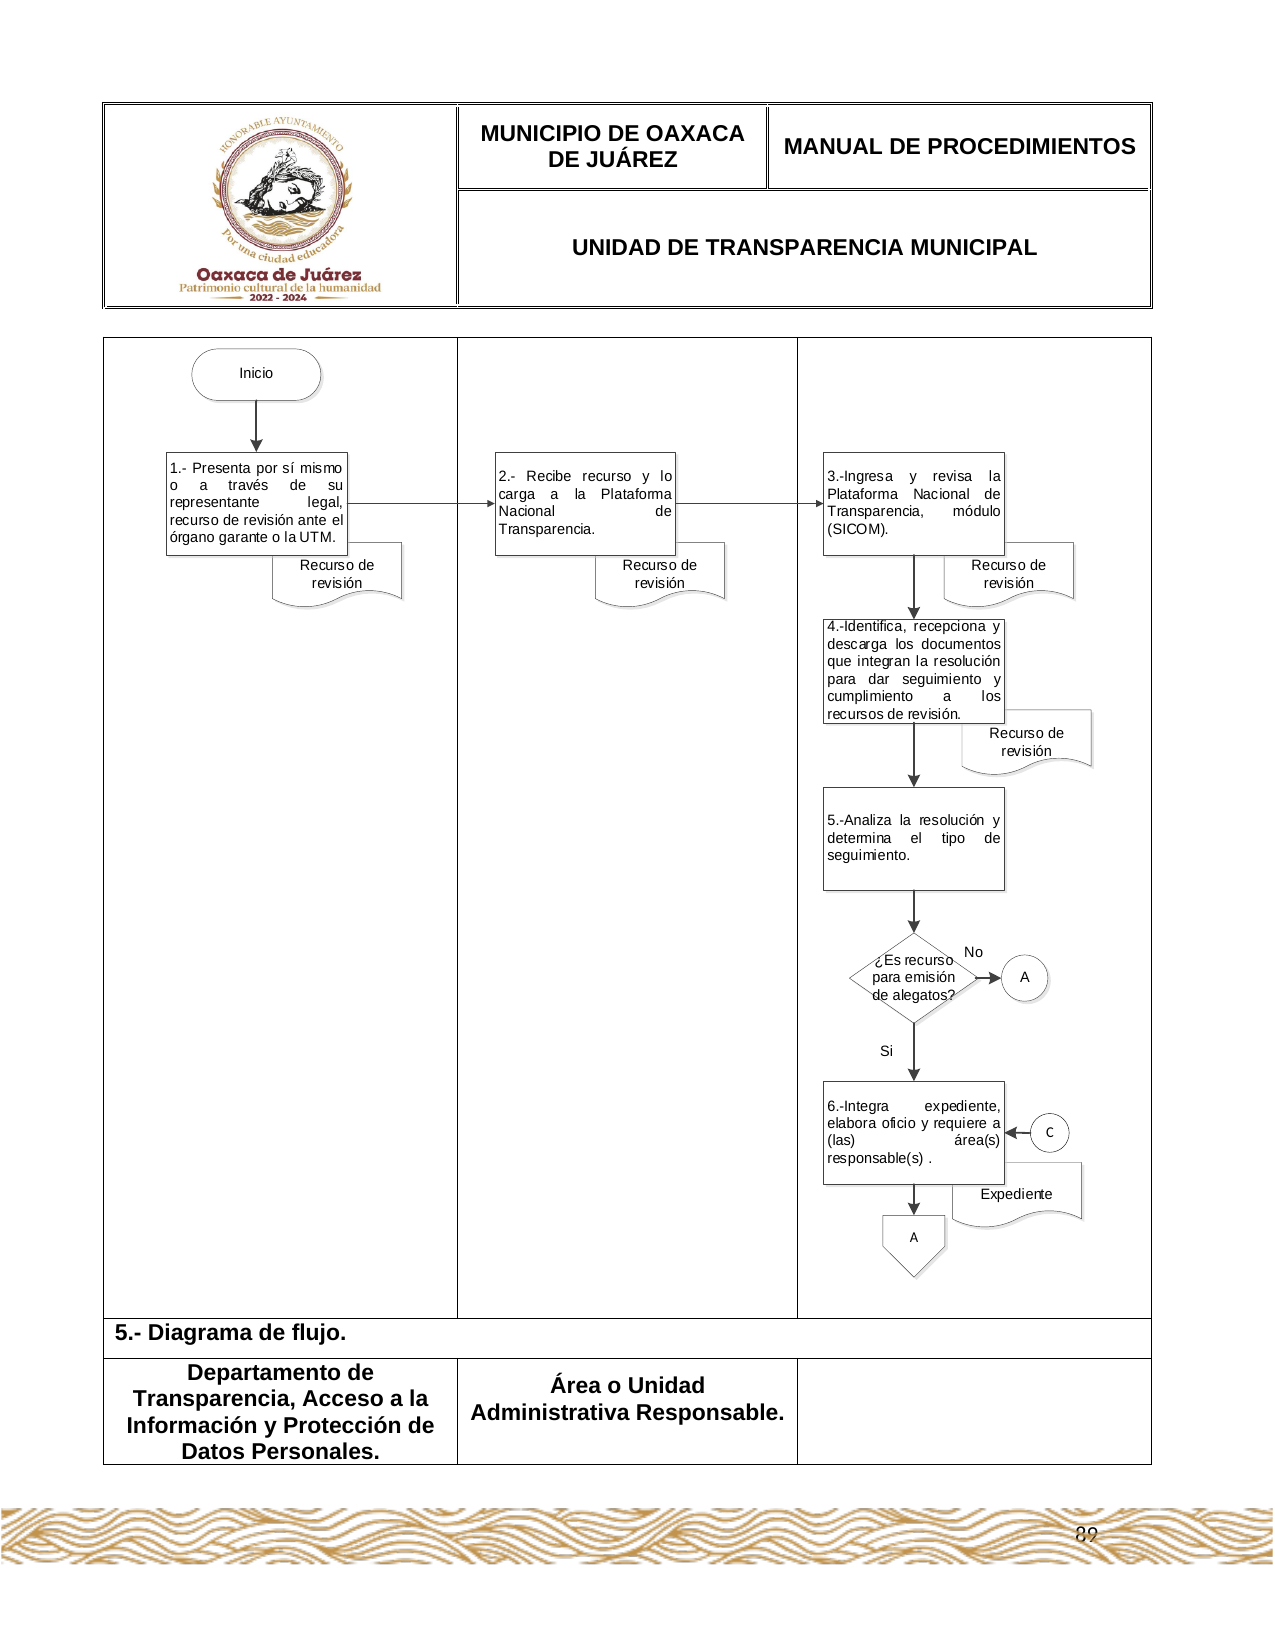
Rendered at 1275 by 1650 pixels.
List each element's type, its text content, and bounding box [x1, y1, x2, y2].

table_cell [458, 338, 797, 503]
table_cell Área o Unidad Administrativa Responsable. [458, 1359, 797, 1464]
table_cell Departamento de Transparencia, Acceso a la Información y Protección de Datos Personales. [104, 1359, 457, 1464]
table_cell [798, 1359, 1151, 1464]
table_cell [458, 504, 797, 1317]
table_cell 5.- Diagrama de flujo. [104, 1319, 1151, 1358]
table_cell [104, 338, 457, 1317]
table_cell [798, 338, 1151, 1317]
